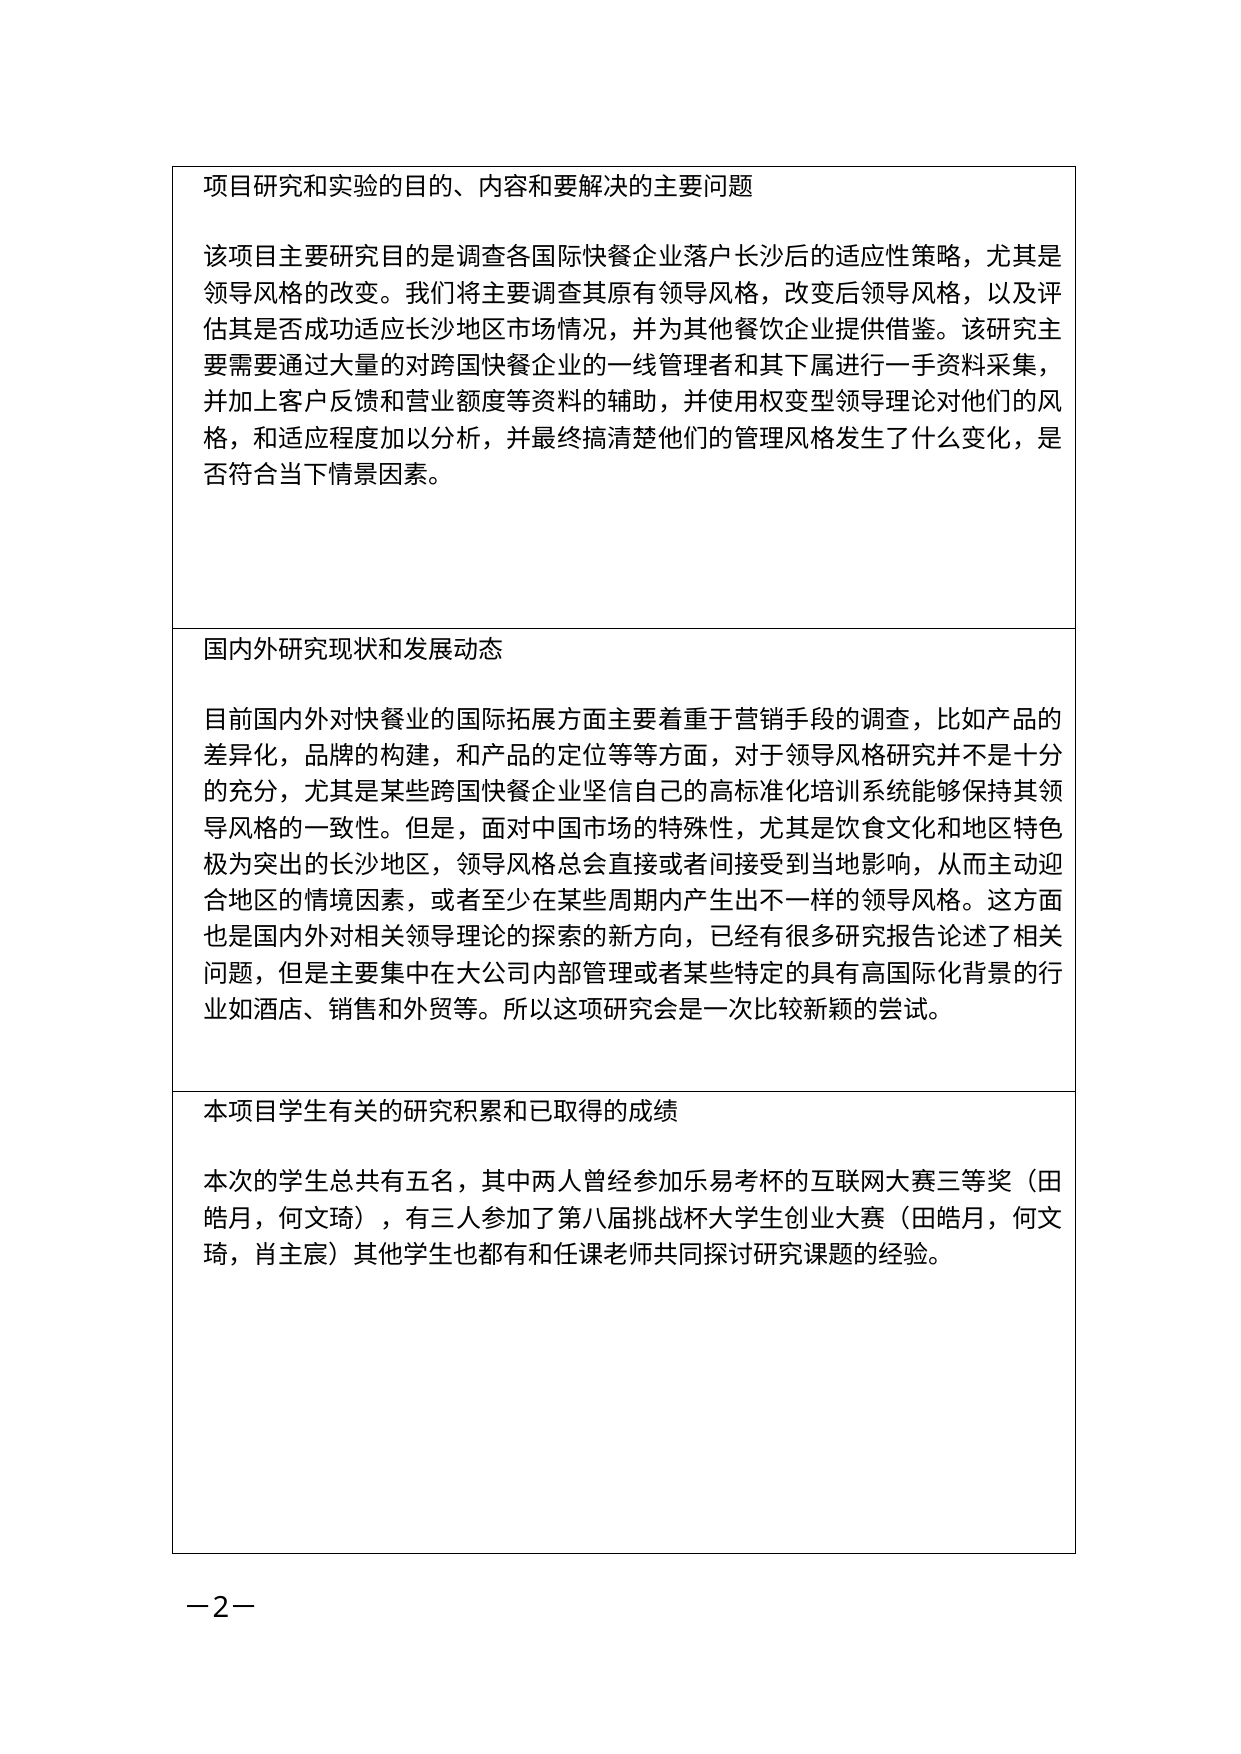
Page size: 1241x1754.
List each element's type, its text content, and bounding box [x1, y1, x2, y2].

table_cell 本项目学生有关的研究积累和已取得的成绩 本次的学生总共有五名，其中两人曾经参加乐易考杯的互联网大赛三等奖（田皓月，何文琦），有三人参加了第八届挑战杯大学生创业大赛（田皓月，何文琦，肖主宸）其他学生也都有和任课老师共同探讨研究课题的经验。 [173, 1092, 1075, 1553]
table_cell 国内外研究现状和发展动态 目前国内外对快餐业的国际拓展方面主要着重于营销手段的调查，比如产品的差异化，品牌的构建，和产品的定位等等方面，对于领导风格研究并不是十分的充分，尤其是某些跨国快餐企业坚信自己的高标准化培训系统能够保持其领导风格的一致性。但是，面对中国市场的特殊性，尤其是饮食文化和地区特色极为突出的长沙地区，领导风格总会直接或者间接受到当地影响，从而主动迎合地区的情境因素，或者至少在某些周期内产生出不一样的领导风格。这方面也是国内外对相关领导理论的探索的新方向，已经有很多研究报告论述了相关问题，但是主要集中在大公司内部管理或者某些特定的具有高国际化背景的行业如酒店、销售和外贸等。所以这项研究会是一次比较新颖的尝试。 [173, 629, 1075, 1091]
table_cell 项目研究和实验的目的、内容和要解决的主要问题 该项目主要研究目的是调查各国际快餐企业落户长沙后的适应性策略，尤其是领导风格的改变。我们将主要调查其原有领导风格，改变后领导风格，以及评估其是否成功适应长沙地区市场情况，并为其他餐饮企业提供借鉴。该研究主要需要通过大量的对跨国快餐企业的一线管理者和其下属进行一手资料采集，并加上客户反馈和营业额度等资料的辅助，并使用权变型领导理论对他们的风格，和适应程度加以分析，并最终搞清楚他们的管理风格发生了什么变化，是否符合当下情景因素。 [173, 167, 1075, 628]
